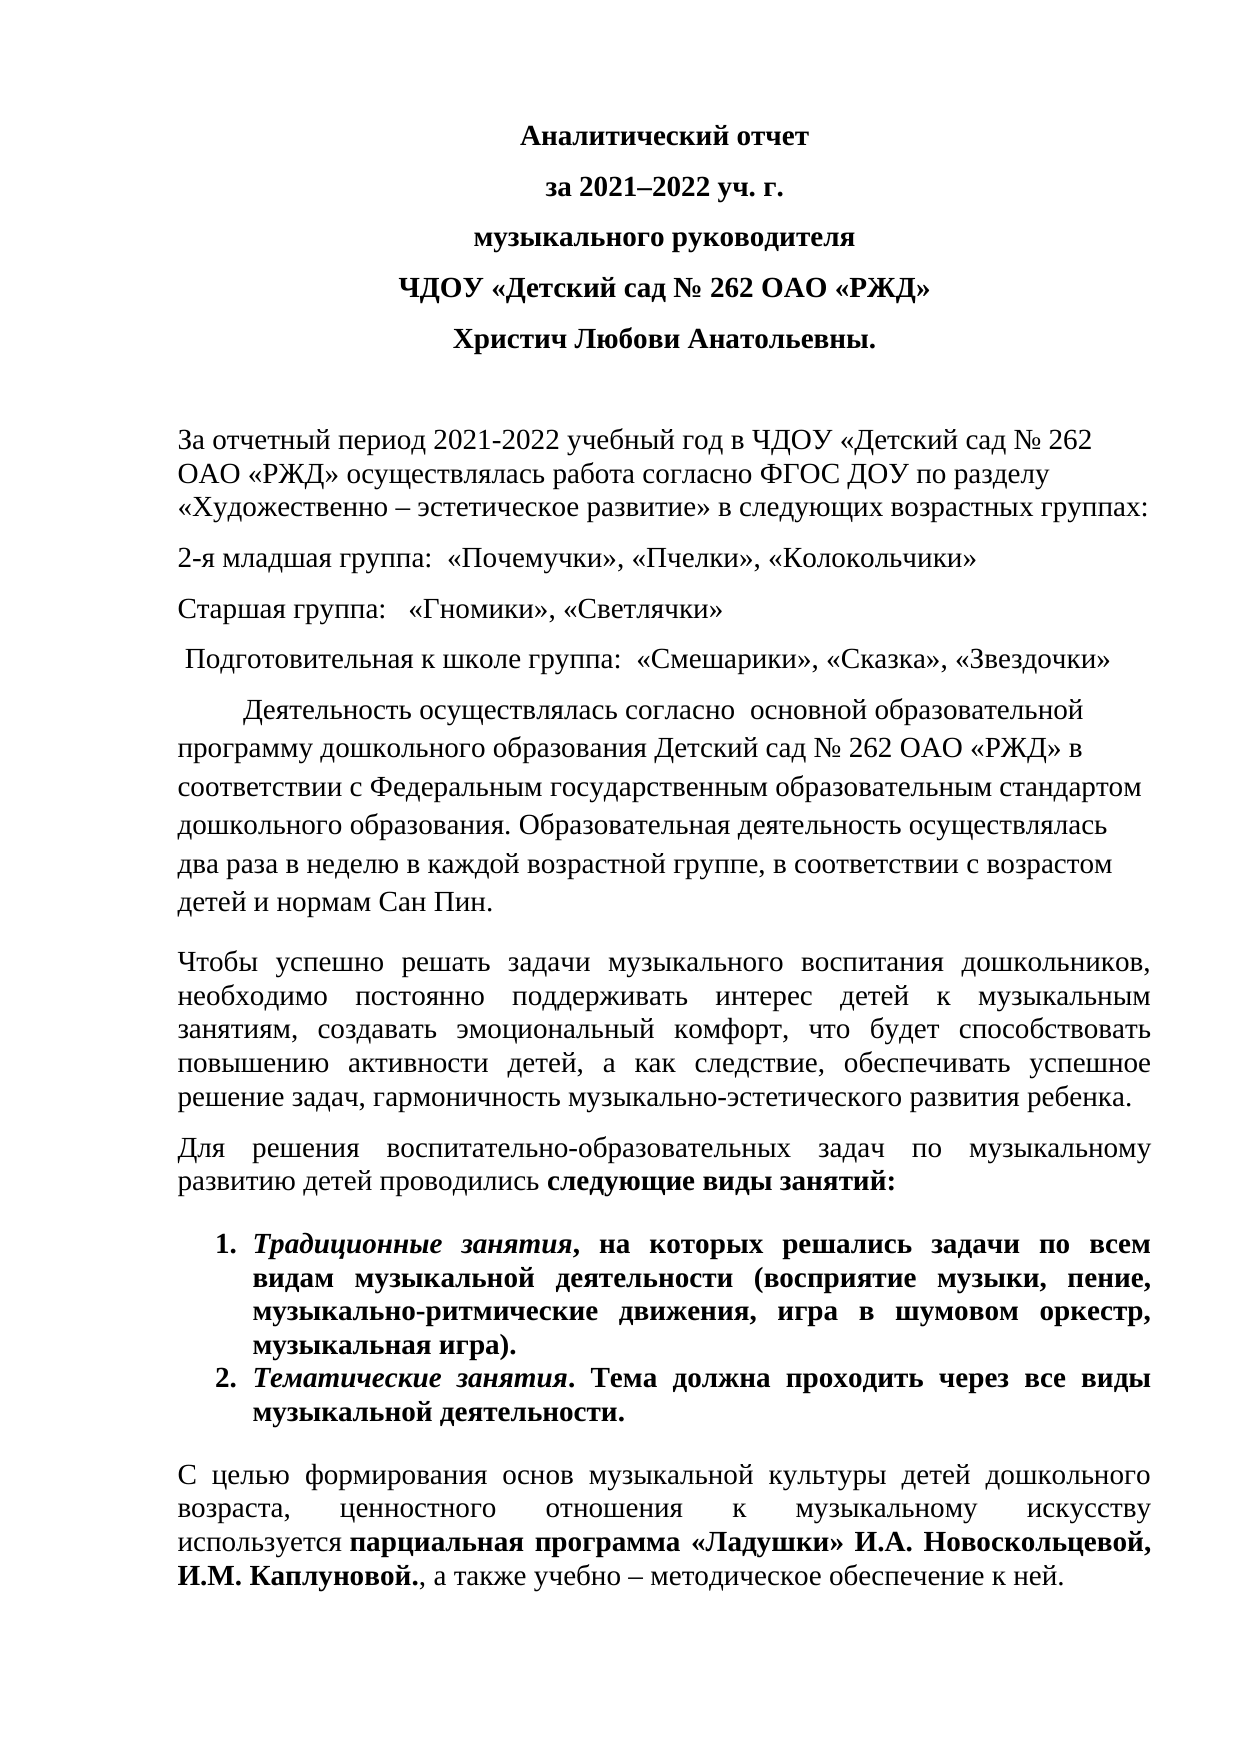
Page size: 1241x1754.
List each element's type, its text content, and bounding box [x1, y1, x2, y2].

text ЧДОУ «Детский сад № 262 ОАО «РЖД» [177, 270, 1152, 304]
text за 2021–2022 уч. г. [177, 169, 1152, 202]
text Старшая группа: «Гномики», «Светлячки» [177, 591, 1152, 624]
text Христич Любови Анатольевны. [177, 321, 1152, 354]
list Тематические занятия. Тема должна проходить через все виды музыкальной деятельности. [215, 1360, 1152, 1427]
text 2-я младшая группа: «Почемучки», «Пчелки», «Колокольчики» [177, 540, 1152, 574]
text музыкального руководителя [177, 219, 1152, 253]
text Деятельность осуществлялась согласно основной образовательной программу дошкольного образования Детский сад № 262 ОАО «РЖД» в соответствии с Федеральным государственным образовательным стандартом дошкольного образования. Образовательная деятельность осуществлялась два раза в неделю в каждой возрастной группе, в соответствии с возрастом детей и нормам Сан Пин. [177, 692, 1152, 918]
text За отчетный период 2021-2022 учебный год в ЧДОУ «Детский сад № 262 ОАО «РЖД» осуществлялась работа согласно ФГОС ДОУ по разделу «Художественно – эстетическое развитие» в следующих возрастных группах: [177, 422, 1152, 523]
text С целью формирования основ музыкальной культуры детей дошкольного возраста, ценностного отношения к музыкальному искусству используется парциальная программа «Ладушки» И.А. Новоскольцевой, И.М. Каплуновой., а также учебно – методическое обеспечение к ней. [177, 1457, 1152, 1592]
list Традиционные занятия, на которых решались задачи по всем видам музыкальной деятельности (восприятие музыки, пение, музыкально-ритмические движения, игра в шумовом оркестр, музыкальная игра). [215, 1226, 1152, 1360]
text Для решения воспитательно-образовательных задач по музыкальному развитию детей проводились следующие виды занятий: [177, 1129, 1152, 1197]
text Подготовительная к школе группа: «Смешарики», «Сказка», «Звездочки» [177, 641, 1152, 675]
text Чтобы успешно решать задачи музыкального воспитания дошкольников, необходимо постоянно поддерживать интерес детей к музыкальным занятиям, создавать эмоциональный комфорт, что будет способствовать повышению активности детей, а как следствие, обеспечивать успешное решение задач, гармоничность музыкально-эстетического развития ребенка. [177, 944, 1152, 1113]
text Аналитический отчет [177, 118, 1152, 152]
